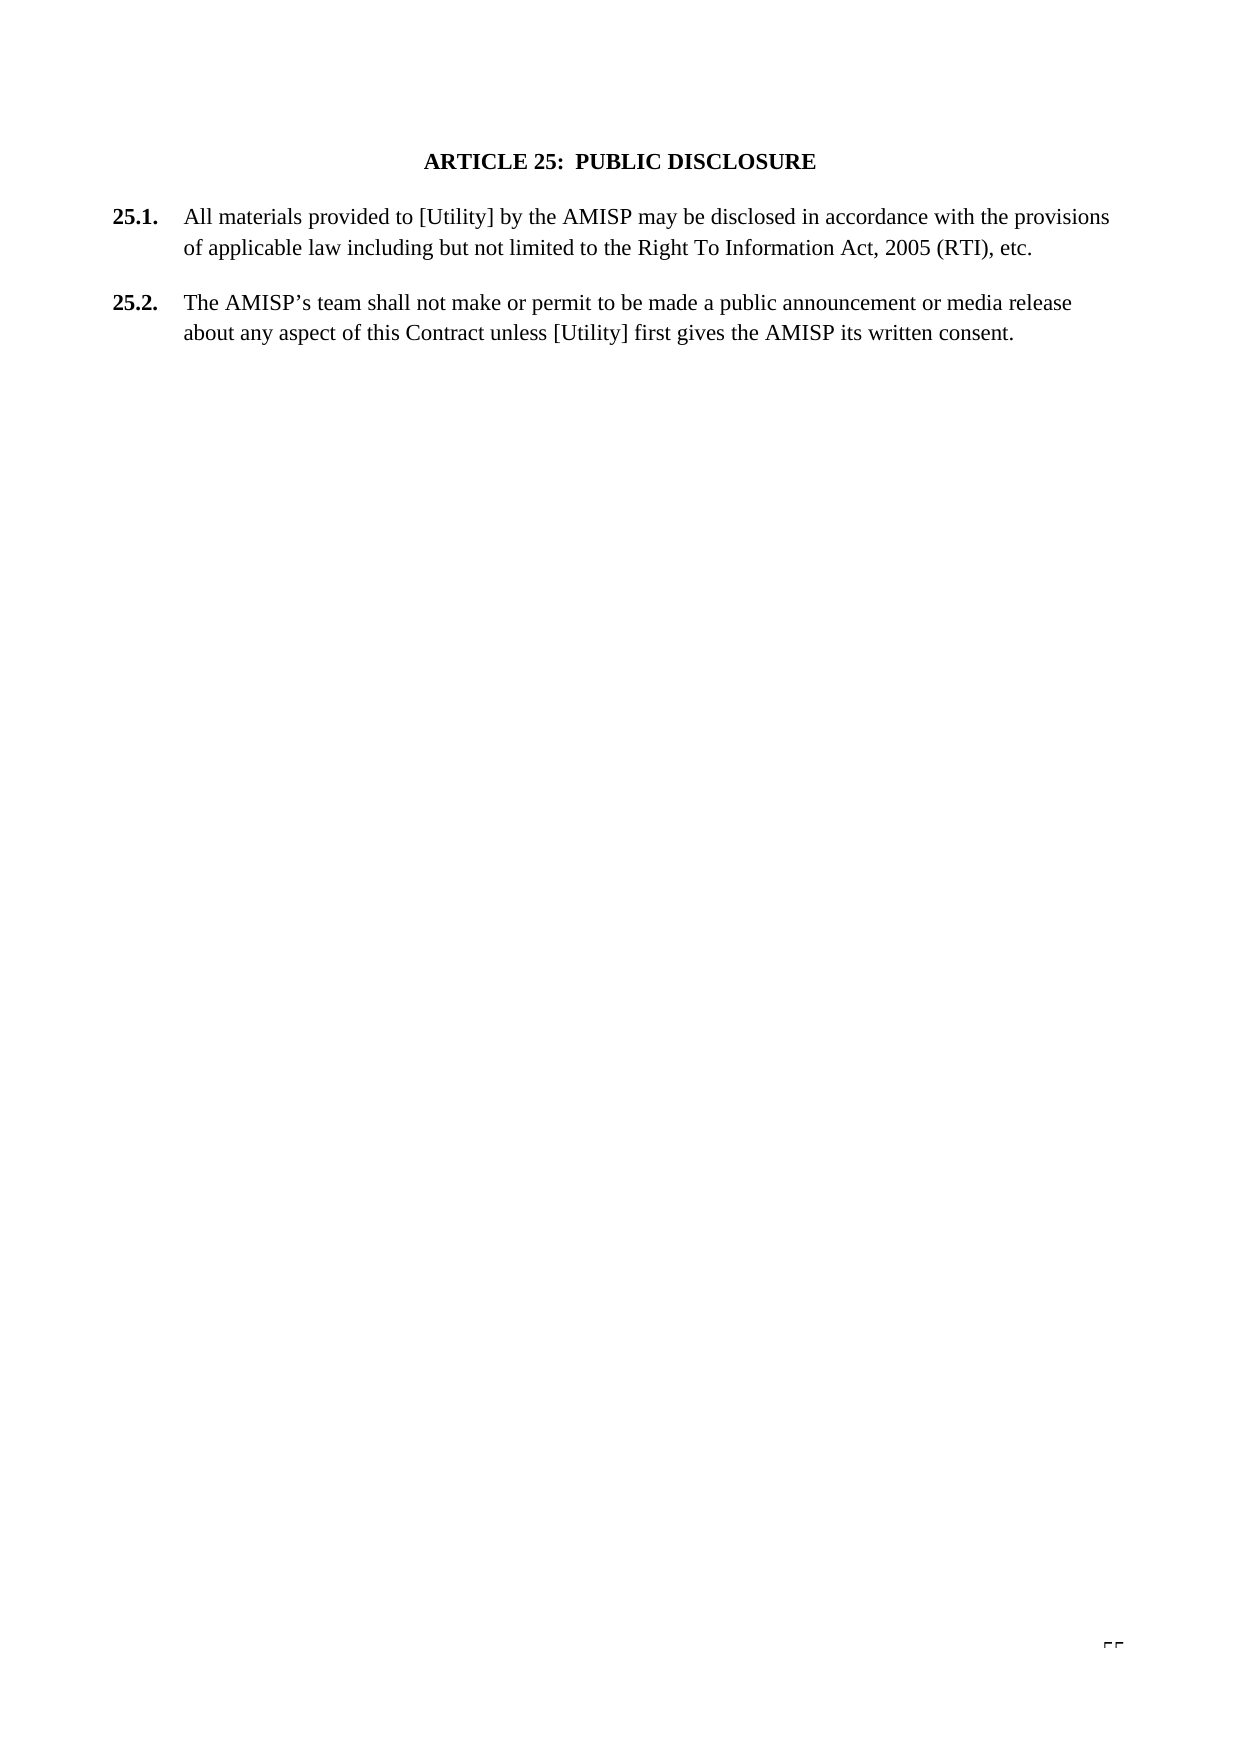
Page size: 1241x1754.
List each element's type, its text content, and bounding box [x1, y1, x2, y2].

list The AMISP’s team shall not make or permit to be made a public announcement or media release about any aspect of this Contract unless [Utility] first gives the AMISP its written consent. [112, 289, 1128, 345]
list All materials provided to [Utility] by the AMISP may be disclosed in accordance with the provisions of applicable law including but not limited to the Right To Information Act, 2005 (RTI), etc. [112, 203, 1128, 260]
subtitle ARTICLE 25: PUBLIC DISCLOSURE [113, 148, 1126, 174]
